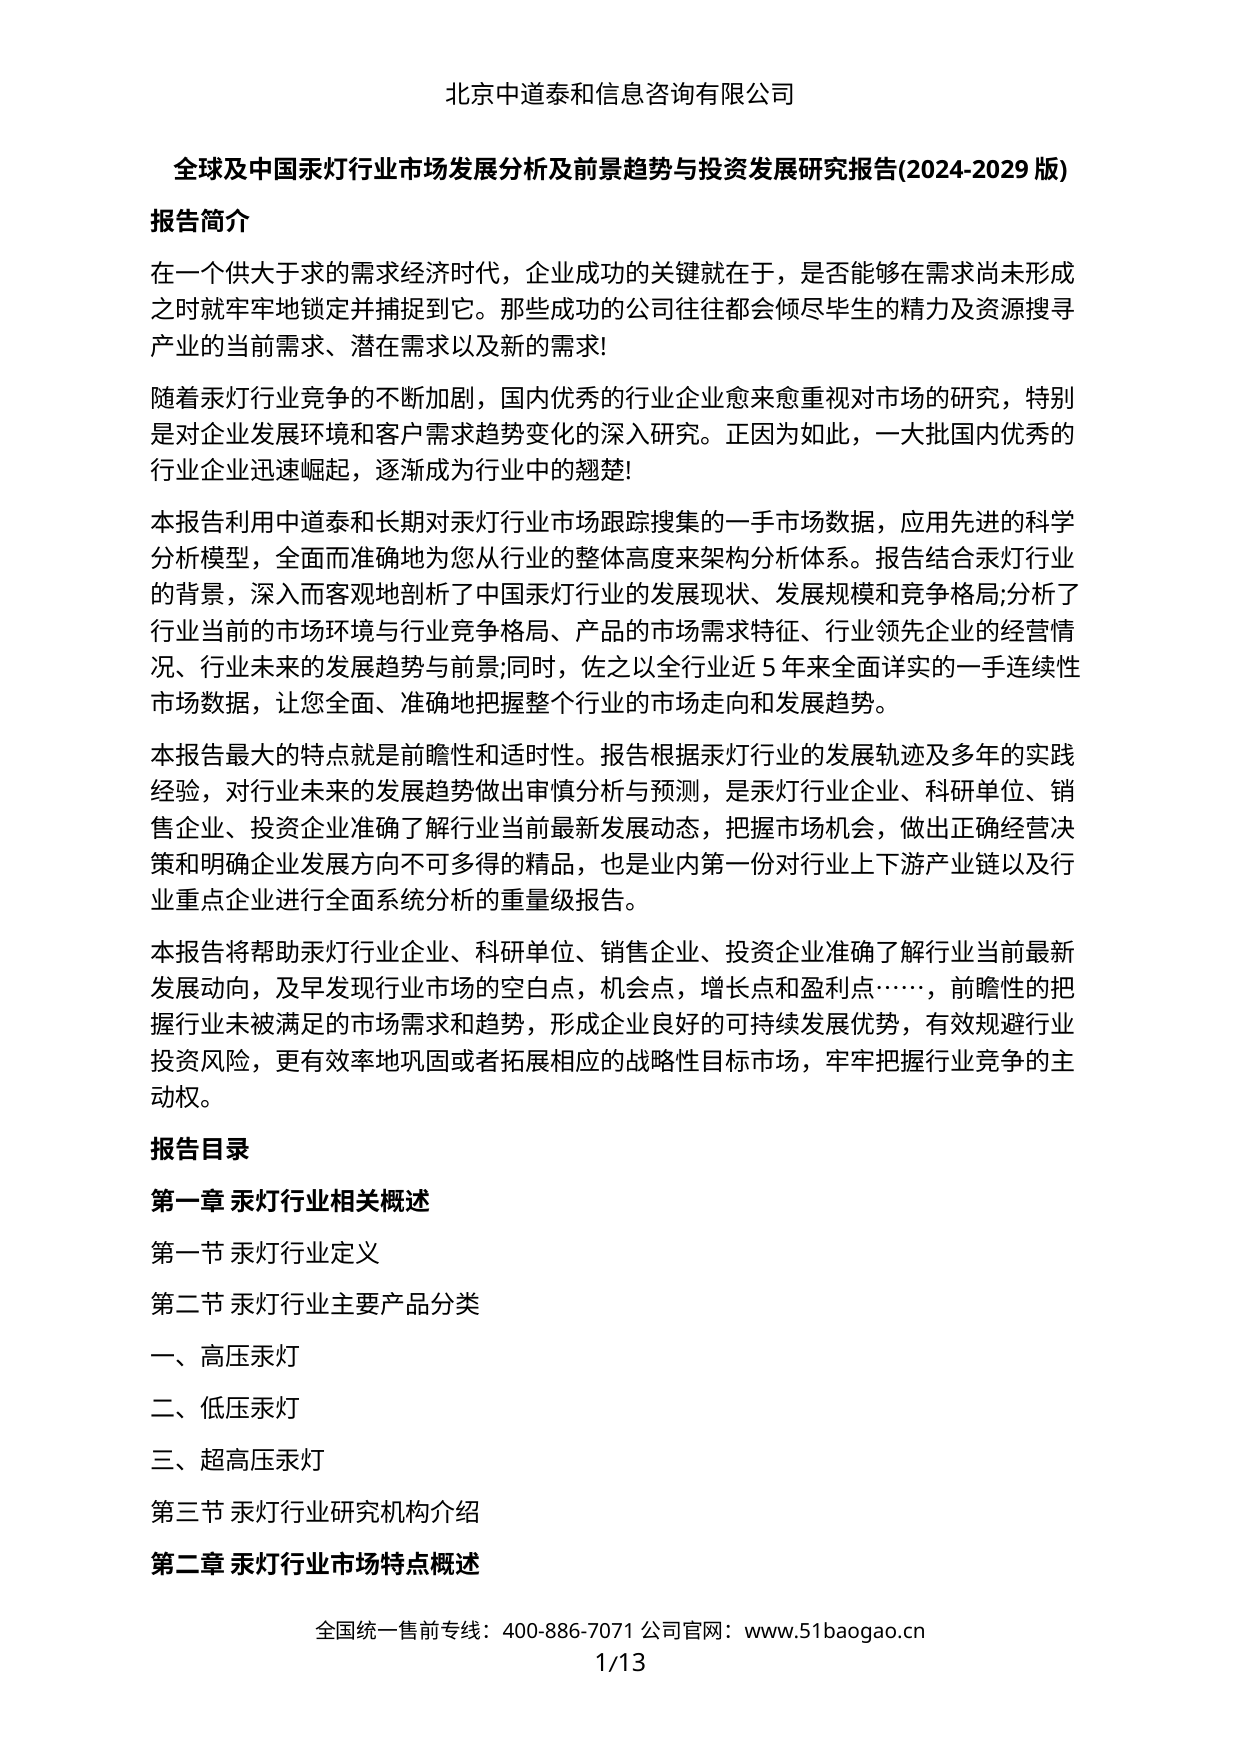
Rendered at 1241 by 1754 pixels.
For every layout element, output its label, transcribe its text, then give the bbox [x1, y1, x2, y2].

text 本报告利用中道泰和长期对汞灯行业市场跟踪搜集的一手市场数据，应用先进的科学分析模型，全面而准确地为您从行业的整体高度来架构分析体系。报告结合汞灯行业的背景，深入而客观地剖析了中国汞灯行业的发展现状、发展规模和竞争格局;分析了行业当前的市场环境与行业竞争格局、产品的市场需求特征、行业领先企业的经营情况、行业未来的发展趋势与前景;同时，佐之以全行业近5年来全面详实的一手连续性市场数据，让您全面、准确地把握整个行业的市场走向和发展趋势。 [150, 502, 1090, 720]
text 报告目录 [150, 1129, 1090, 1166]
text 报告简介 [150, 202, 1090, 238]
text 一、高压汞灯 [150, 1337, 1090, 1373]
text 第一章 汞灯行业相关概述 [150, 1181, 1090, 1217]
text 在一个供大于求的需求经济时代，企业成功的关键就在于，是否能够在需求尚未形成之时就牢牢地锁定并捕捉到它。那些成功的公司往往都会倾尽毕生的精力及资源搜寻产业的当前需求、潜在需求以及新的需求! [150, 254, 1090, 362]
text 二、低压汞灯 [150, 1389, 1090, 1425]
text 全球及中国汞灯行业市场发展分析及前景趋势与投资发展研究报告(2024-2029版) [150, 150, 1090, 186]
text 随着汞灯行业竞争的不断加剧，国内优秀的行业企业愈来愈重视对市场的研究，特别是对企业发展环境和客户需求趋势变化的深入研究。正因为如此，一大批国内优秀的行业企业迅速崛起，逐渐成为行业中的翘楚! [150, 378, 1090, 487]
text 三、超高压汞灯 [150, 1441, 1090, 1477]
text 第二节 汞灯行业主要产品分类 [150, 1285, 1090, 1321]
text 本报告最大的特点就是前瞻性和适时性。报告根据汞灯行业的发展轨迹及多年的实践经验，对行业未来的发展趋势做出审慎分析与预测，是汞灯行业企业、科研单位、销售企业、投资企业准确了解行业当前最新发展动态，把握市场机会，做出正确经营决策和明确企业发展方向不可多得的精品，也是业内第一份对行业上下游产业链以及行业重点企业进行全面系统分析的重量级报告。 [150, 736, 1090, 917]
text 第一节 汞灯行业定义 [150, 1233, 1090, 1269]
text 第二章 汞灯行业市场特点概述 [150, 1544, 1090, 1581]
text 本报告将帮助汞灯行业企业、科研单位、销售企业、投资企业准确了解行业当前最新发展动向，及早发现行业市场的空白点，机会点，增长点和盈利点……，前瞻性的把握行业未被满足的市场需求和趋势，形成企业良好的可持续发展优势，有效规避行业投资风险，更有效率地巩固或者拓展相应的战略性目标市场，牢牢把握行业竞争的主动权。 [150, 932, 1090, 1114]
text 第三节 汞灯行业研究机构介绍 [150, 1492, 1090, 1529]
